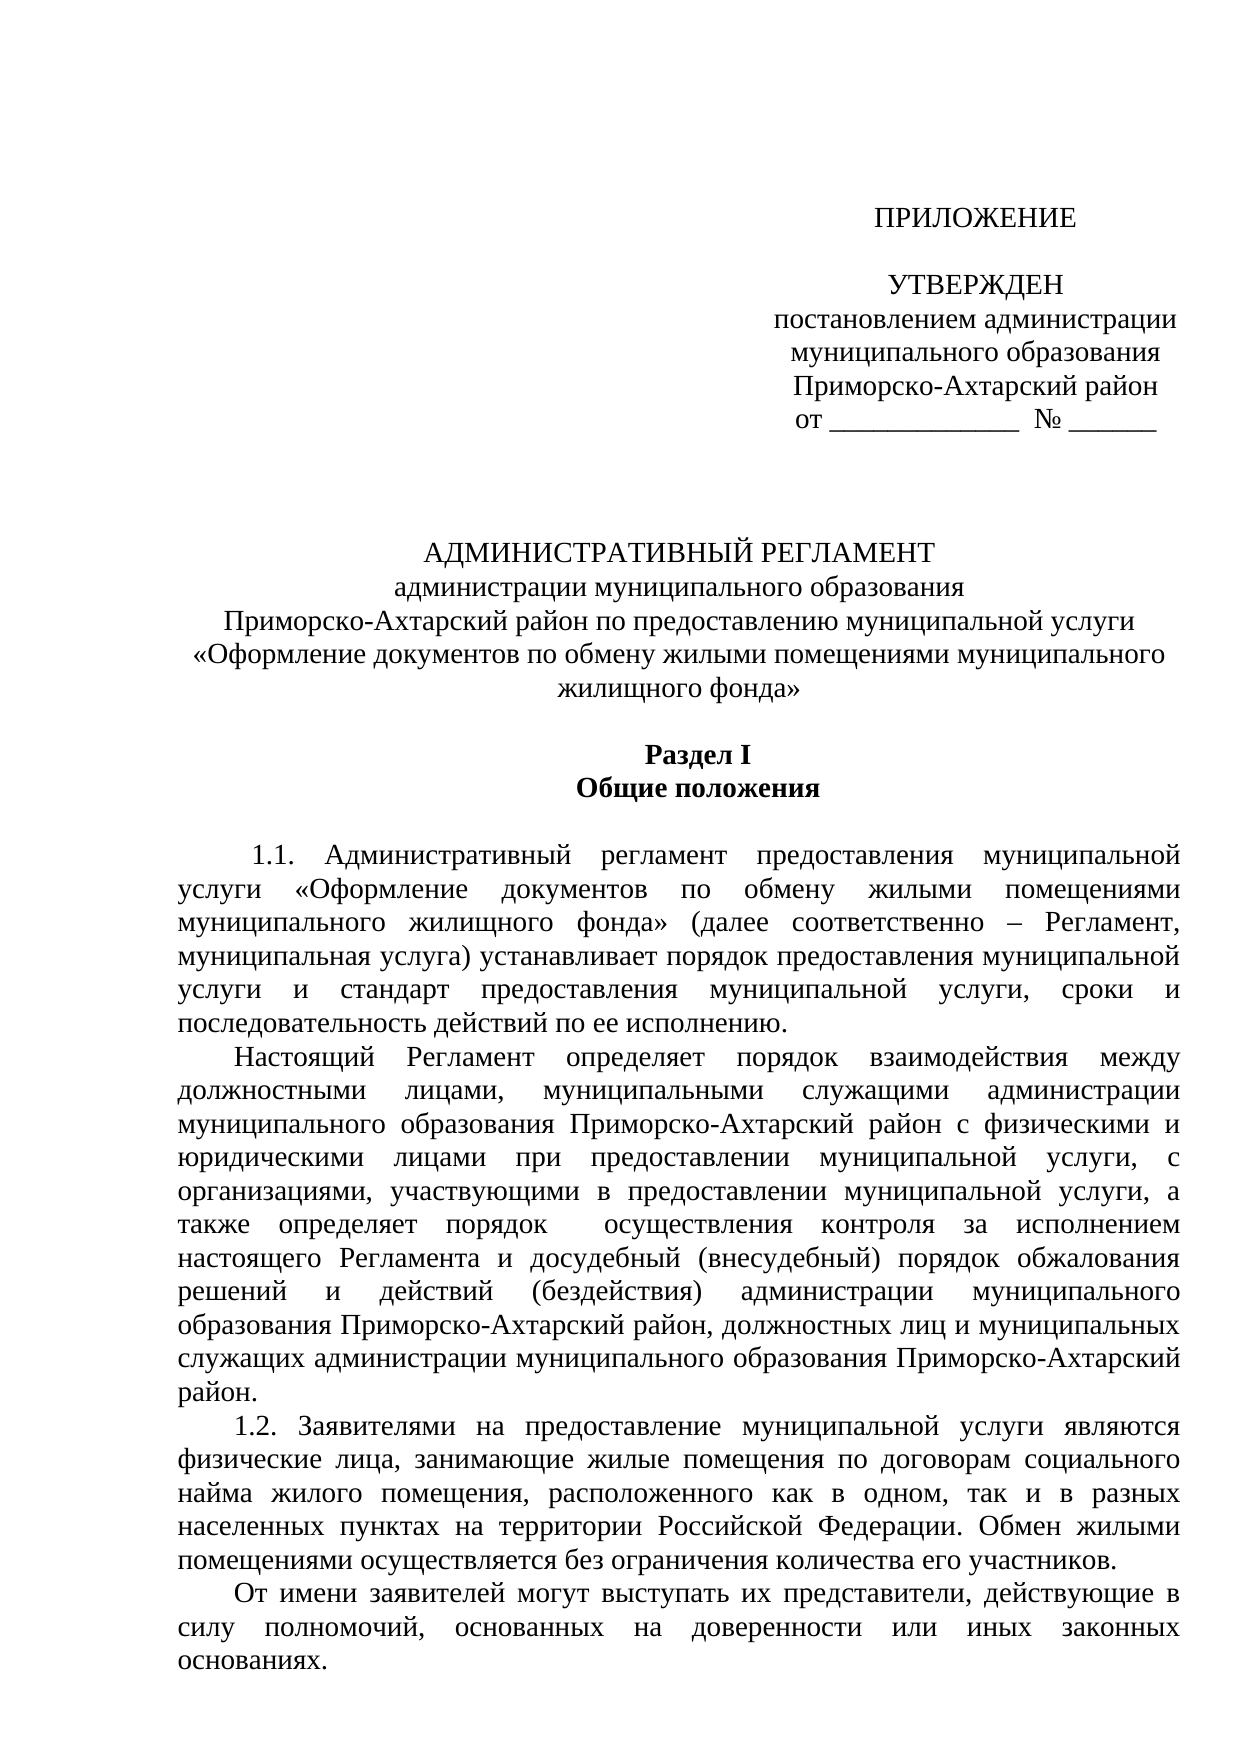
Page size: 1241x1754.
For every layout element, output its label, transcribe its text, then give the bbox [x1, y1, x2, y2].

text муниципального образования [770, 334, 1181, 368]
text Настоящий Регламент определяет порядок взаимодействия между должностными лицами, муниципальными служащими администрации муниципального образования Приморско-Ахтарский район с физическими и юридическими лицами при предоставлении муниципальной услуги, с организациями, участвующими в предоставлении муниципальной услуги, а также определяет порядок осуществления контроля за исполнением настоящего Регламента и досудебный (внесудебный) порядок обжалования решений и действий (бездействия) администрации муниципального образования Приморско-Ахтарский район, должностных лиц и муниципальных служащих администрации муниципального образования Приморско-Ахтарский район. [177, 1039, 1181, 1408]
text 1.1. Административный регламент предоставления муниципальной услуги «Оформление документов по обмену жилыми помещениями муниципального жилищного фонда» (далее соответственно – Регламент, муниципальная услуга) устанавливает порядок предоставления муниципальной услуги и стандарт предоставления муниципальной услуги, сроки и последовательность действий по ее исполнению. [177, 837, 1181, 1039]
text Приморско-Ахтарский район [770, 368, 1181, 401]
text Раздел I [215, 737, 1181, 770]
text Общие положения [215, 770, 1181, 804]
text от _____________ № ______ [770, 401, 1181, 435]
text АДМИНИСТРАТИВНЫЙ РЕГЛАМЕНТ [177, 536, 1181, 569]
text администрации муниципального образования [177, 569, 1181, 603]
text ПРИЛОЖЕНИЕ [770, 200, 1181, 234]
text Приморско-Ахтарский район по предоставлению муниципальной услуги «Оформление документов по обмену жилыми помещениями муниципального жилищного фонда» [177, 603, 1181, 703]
text 1.2. Заявителями на предоставление муниципальной услуги являются физические лица, занимающие жилые помещения по договорам социального найма жилого помещения, расположенного как в одном, так и в разных населенных пунктах на территории Российской Федерации. Обмен жилыми помещениями осуществляется без ограничения количества его участников. [177, 1408, 1181, 1575]
text От имени заявителей могут выступать их представители, действующие в силу полномочий, основанных на доверенности или иных законных основаниях. [177, 1575, 1181, 1676]
text УТВЕРЖДЕН [770, 267, 1181, 301]
text постановлением администрации [770, 301, 1181, 334]
